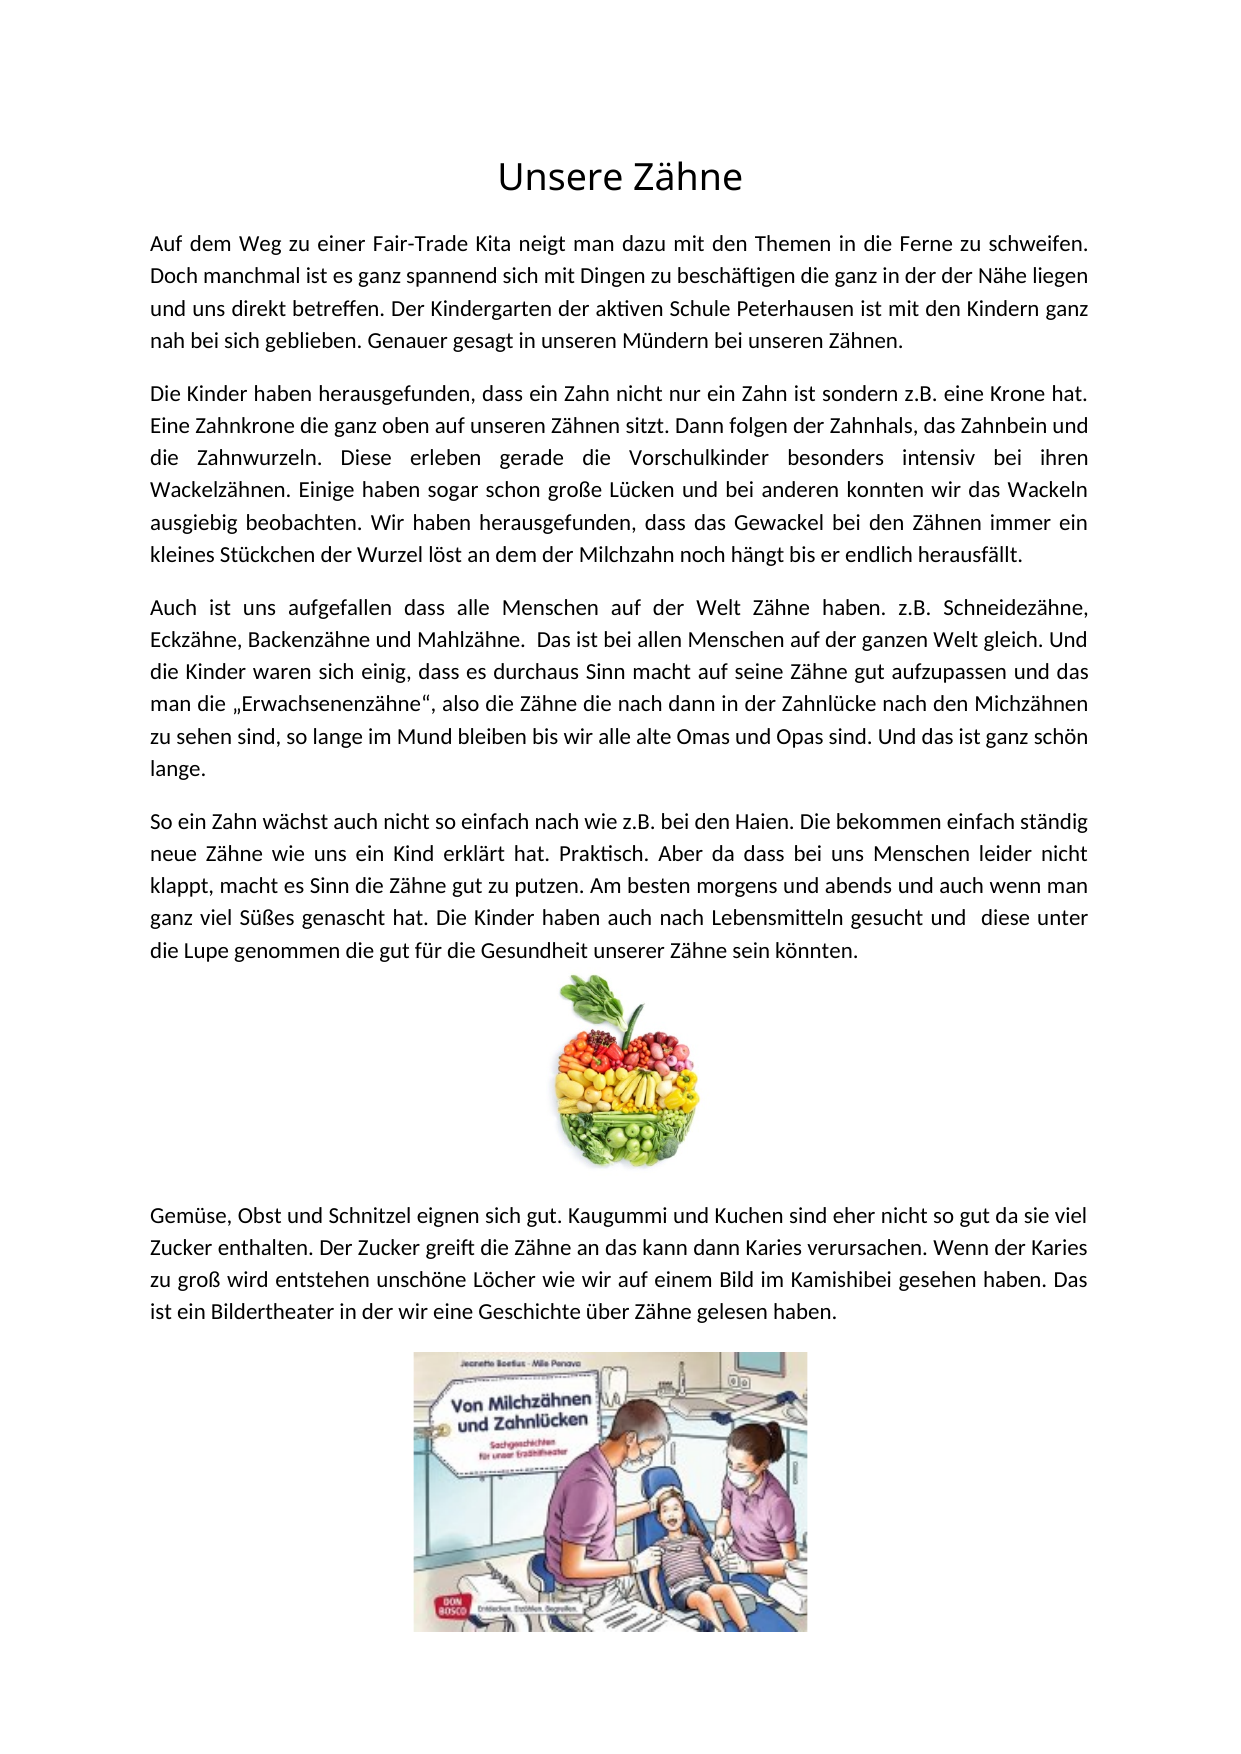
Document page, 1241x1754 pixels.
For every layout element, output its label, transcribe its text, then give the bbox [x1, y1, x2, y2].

text So ein Zahn wächst auch nicht so einfach nach wie z.B. bei den Haien. Die bekommen einfach ständig neue Zähne wie uns ein Kind erklärt hat. Praktisch. Aber da dass bei uns Menschen leider nicht klappt, macht es Sinn die Zähne gut zu putzen. Am besten morgens und abends und auch wenn man ganz viel Süßes genascht hat. Die Kinder haben auch nach Lebensmitteln gesucht und diese unter die Lupe genommen die gut für die Gesundheit unserer Zähne sein könnten. [150, 807, 1090, 964]
text Auch ist uns aufgefallen dass alle Menschen auf der Welt Zähne haben. z.B. Schneidezähne, Eckzähne, Backenzähne und Mahlzähne. Das ist bei allen Menschen auf der ganzen Welt gleich. Und die Kinder waren sich einig, dass es durchaus Sinn macht auf seine Zähne gut aufzupassen und das man die „Erwachsenenzähne“, also die Zähne die nach dann in der Zahnlücke nach den Michzähnen zu sehen sind, so lange im Mund bleiben bis wir alle alte Omas und Opas sind. Und das ist ganz schön lange. [150, 593, 1090, 782]
picture [413, 1352, 808, 1632]
text Auf dem Weg zu einer Fair-Trade Kita neigt man dazu mit den Themen in die Ferne zu schweifen. Doch manchmal ist es ganz spannend sich mit Dingen zu beschäftigen die ganz in der der Nähe liegen und uns direkt betreffen. Der Kindergarten der aktiven Schule Peterhausen ist mit den Kindern ganz nah bei sich geblieben. Genauer gesagt in unseren Mündern bei unseren Zähnen. [150, 229, 1090, 354]
text Unsere Zähne [150, 150, 1090, 201]
text Gemüse, Obst und Schnitzel eignen sich gut. Kaugummi und Kuchen sind eher nicht so gut da sie viel Zucker enthalten. Der Zucker greift die Zähne an das kann dann Karies verursachen. Wenn der Karies zu groß wird entstehen unschöne Löcher wie wir auf einem Bild im Kamishibei gesehen haben. Das ist ein Bildertheater in der wir eine Geschichte über Zähne gelesen haben. [150, 1201, 1090, 1325]
text Die Kinder haben herausgefunden, dass ein Zahn nicht nur ein Zahn ist sondern z.B. eine Krone hat. Eine Zahnkrone die ganz oben auf unseren Zähnen sitzt. Dann folgen der Zahnhals, das Zahnbein und die Zahnwurzeln. Diese erleben gerade die Vorschulkinder besonders intensiv bei ihren Wackelzähnen. Einige haben sogar schon große Lücken und bei anderen konnten wir das Wackeln ausgiebig beobachten. Wir haben herausgefunden, dass das Gewackel bei den Zähnen immer ein kleines Stückchen der Wurzel löst an dem der Milchzahn noch hängt bis er endlich herausfällt. [150, 379, 1090, 568]
picture [535, 967, 717, 1177]
